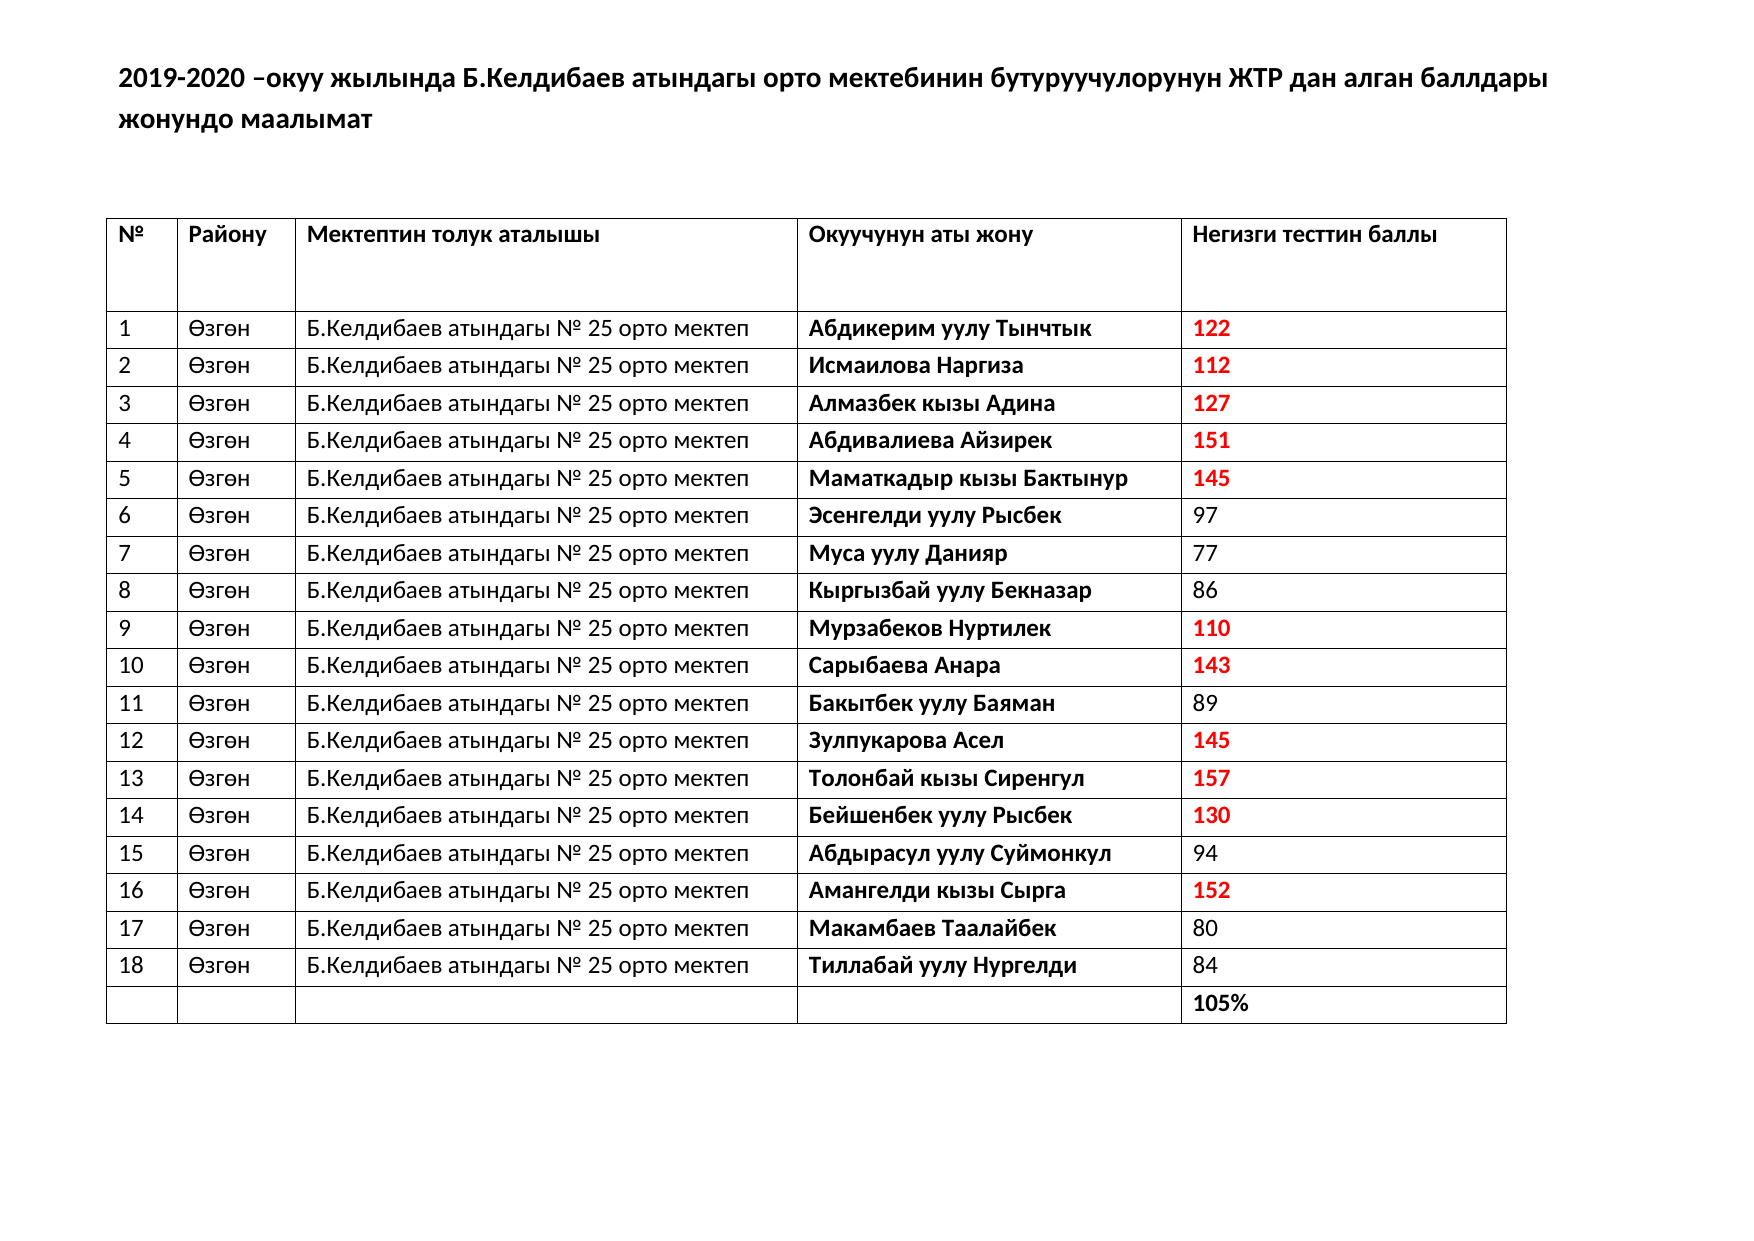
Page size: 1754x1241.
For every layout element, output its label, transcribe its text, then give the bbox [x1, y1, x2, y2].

table_cell Өзгөн [178, 649, 295, 686]
table_cell Амангелди кызы Сырга [798, 874, 1181, 911]
table_cell 122 [1182, 312, 1506, 348]
table_cell 17 [107, 912, 177, 948]
table_cell Кыргызбай уулу Бекназар [798, 574, 1181, 611]
table_cell 86 [1182, 574, 1506, 611]
table_cell Өзгөн [178, 499, 295, 536]
table_cell 112 [1182, 349, 1506, 386]
table_cell 11 [107, 687, 177, 723]
table_cell [798, 987, 1181, 1023]
table_cell Сарыбаева Анара [798, 649, 1181, 686]
table_cell Абдырасул уулу Суймонкул [798, 837, 1181, 873]
table_cell Б.Келдибаев атындагы № 25 орто мектеп [296, 462, 797, 498]
table_cell Өзгөн [178, 762, 295, 798]
table_cell Б.Келдибаев атындагы № 25 орто мектеп [296, 312, 797, 348]
table_cell Б.Келдибаев атындагы № 25 орто мектеп [296, 799, 797, 836]
table_cell Б.Келдибаев атындагы № 25 орто мектеп [296, 574, 797, 611]
table_cell 15 [107, 837, 177, 873]
table_cell Эсенгелди уулу Рысбек [798, 499, 1181, 536]
table_cell Б.Келдибаев атындагы № 25 орто мектеп [296, 687, 797, 723]
table_cell 14 [107, 799, 177, 836]
table_cell Б.Келдибаев атындагы № 25 орто мектеп [296, 724, 797, 761]
table_cell 6 [107, 499, 177, 536]
table_cell 145 [1182, 462, 1506, 498]
table_cell 89 [1182, 687, 1506, 723]
table_cell Б.Келдибаев атындагы № 25 орто мектеп [296, 537, 797, 573]
table_cell Өзгөн [178, 837, 295, 873]
table_cell 3 [107, 387, 177, 423]
table_header Мектептин толук аталышы [296, 219, 797, 311]
table_cell Б.Келдибаев атындагы № 25 орто мектеп [296, 762, 797, 798]
table_cell 1 [107, 312, 177, 348]
table_cell Толонбай кызы Сиренгул [798, 762, 1181, 798]
table_cell 110 [1182, 612, 1506, 648]
table_cell 9 [107, 612, 177, 648]
table_cell Б.Келдибаев атындагы № 25 орто мектеп [296, 874, 797, 911]
table_cell 7 [107, 537, 177, 573]
table_header Району [178, 219, 295, 311]
table_cell Б.Келдибаев атындагы № 25 орто мектеп [296, 612, 797, 648]
table_cell Б.Келдибаев атындагы № 25 орто мектеп [296, 349, 797, 386]
table_cell Өзгөн [178, 724, 295, 761]
table_cell 16 [107, 874, 177, 911]
table_cell 152 [1182, 874, 1506, 911]
table_cell Маматкадыр кызы Бактынур [798, 462, 1181, 498]
table_cell 145 [1182, 724, 1506, 761]
table_cell [296, 987, 797, 1023]
table_cell Б.Келдибаев атындагы № 25 орто мектеп [296, 912, 797, 948]
table_cell 130 [1182, 799, 1506, 836]
table_cell 80 [1182, 912, 1506, 948]
table_cell 97 [1182, 499, 1506, 536]
table_header Окуучунун аты жону [798, 219, 1181, 311]
table_cell Өзгөн [178, 912, 295, 948]
table_cell [107, 987, 177, 1023]
table_cell Зулпукарова Асел [798, 724, 1181, 761]
table_cell Өзгөн [178, 537, 295, 573]
table_cell 157 [1182, 762, 1506, 798]
table_cell Алмазбек кызы Адина [798, 387, 1181, 423]
table_cell Исмаилова Наргиза [798, 349, 1181, 386]
table_cell 4 [107, 424, 177, 461]
table_cell Макамбаев Таалайбек [798, 912, 1181, 948]
table_cell Б.Келдибаев атындагы № 25 орто мектеп [296, 649, 797, 686]
table_cell Б.Келдибаев атындагы № 25 орто мектеп [296, 949, 797, 986]
table_header № [107, 219, 177, 311]
table_cell 12 [107, 724, 177, 761]
table_cell [178, 987, 295, 1023]
table_cell Бейшенбек уулу Рысбек [798, 799, 1181, 836]
table_cell Өзгөн [178, 799, 295, 836]
table_cell Өзгөн [178, 949, 295, 986]
table_cell Өзгөн [178, 312, 295, 348]
table_cell Мурзабеков Нуртилек [798, 612, 1181, 648]
table_cell Тиллабай уулу Нургелди [798, 949, 1181, 986]
table_cell 8 [107, 574, 177, 611]
table_cell Өзгөн [178, 687, 295, 723]
table_cell Өзгөн [178, 424, 295, 461]
table_cell 5 [107, 462, 177, 498]
table_cell Б.Келдибаев атындагы № 25 орто мектеп [296, 499, 797, 536]
table_cell Өзгөн [178, 387, 295, 423]
table_cell Абдикерим уулу Тынчтык [798, 312, 1181, 348]
table_cell Муса уулу Данияр [798, 537, 1181, 573]
table_cell 13 [107, 762, 177, 798]
table_cell 151 [1182, 424, 1506, 461]
table_cell Өзгөн [178, 612, 295, 648]
table_cell 18 [107, 949, 177, 986]
table_cell 84 [1182, 949, 1506, 986]
table_cell 2 [107, 349, 177, 386]
table_cell Өзгөн [178, 574, 295, 611]
table_cell 77 [1182, 537, 1506, 573]
table_cell 105% [1182, 987, 1506, 1023]
table_cell Б.Келдибаев атындагы № 25 орто мектеп [296, 837, 797, 873]
table_cell Өзгөн [178, 462, 295, 498]
table_cell Абдивалиева Айзирек [798, 424, 1181, 461]
table_cell 143 [1182, 649, 1506, 686]
table_cell 94 [1182, 837, 1506, 873]
table_cell Өзгөн [178, 349, 295, 386]
table_cell 127 [1182, 387, 1506, 423]
table_cell Б.Келдибаев атындагы № 25 орто мектеп [296, 387, 797, 423]
table_cell Бакытбек уулу Баяман [798, 687, 1181, 723]
table_cell Б.Келдибаев атындагы № 25 орто мектеп [296, 424, 797, 461]
text 2019-2020 –окуу жылында Б.Келдибаев атындагы орто мектебинин бутуруучулорунун ЖТР дан алган баллдары жонундо маалымат [118, 59, 1636, 136]
table_cell 10 [107, 649, 177, 686]
table_cell Өзгөн [178, 874, 295, 911]
table_header Негизги тесттин баллы [1182, 219, 1506, 311]
